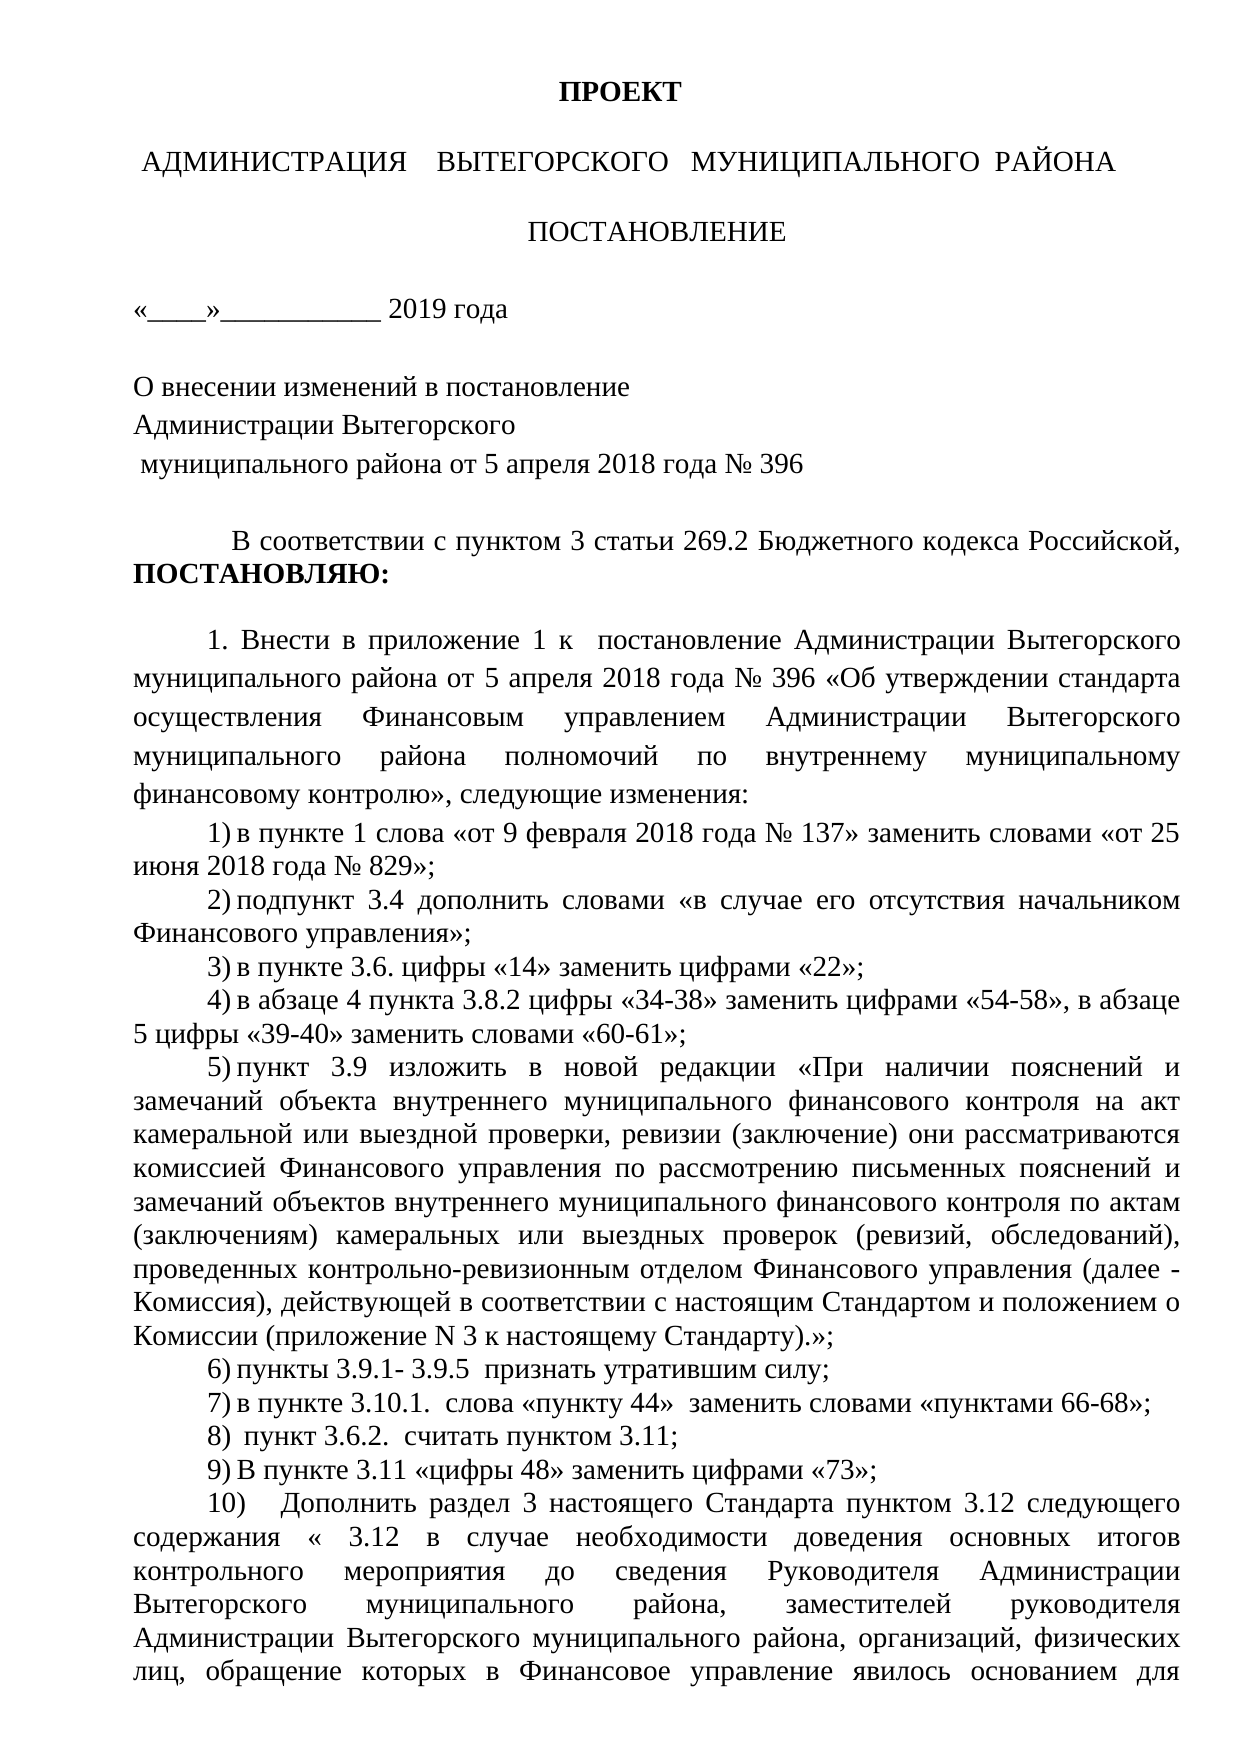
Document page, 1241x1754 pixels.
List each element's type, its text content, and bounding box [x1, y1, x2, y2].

text АДМИНИСТРАЦИЯ ВЫТЕГОРСКОГО МУНИЦИПАЛЬНОГО РАЙОНА [77, 144, 1181, 177]
text Администрации Вытегорского [133, 407, 1181, 441]
list пункт 3.6.2. считать пунктом 3.11; [133, 1418, 1181, 1452]
list пункты 3.9.1- 3.9.5 признать утратившим силу; [133, 1351, 1181, 1385]
list подпункт 3.4 дополнить словами «в случае его отсутствия начальником Финансового управления»; [133, 882, 1181, 949]
list в пункте 1 слова «от 9 февраля 2018 года № 137» заменить словами «от 25 июня 2018 года № 829»; [133, 815, 1181, 882]
list в пункте 3.10.1. слова «пункту 44» заменить словами «пунктами 66-68»; [133, 1385, 1181, 1418]
list в пункте 3.6. цифры «14» заменить цифрами «22»; [133, 949, 1181, 982]
text О внесении изменений в постановление [133, 369, 1181, 402]
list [133, 1486, 1181, 1687]
list В пункте 3.11 «цифры 48» заменить цифрами «73»; [133, 1452, 1181, 1486]
text муниципального района от 5 апреля 2018 года № 396 [133, 446, 1181, 479]
text В соответствии с пунктом 3 статьи 269.2 Бюджетного кодекса Российской, ПОСТАНОВЛЯЮ: [133, 523, 1181, 590]
text 1. Внести в приложение 1 к постановление Администрации Вытегорского муниципального района от 5 апреля 2018 года № 396 «Об утверждении стандарта осуществления Финансовым управлением Администрации Вытегорского муниципального района полномочий по внутреннему муниципальному финансовому контролю», следующие изменения: [133, 622, 1181, 810]
text ПРОЕКТ [59, 74, 1181, 139]
list в абзаце 4 пункта 3.8.2 цифры «34-38» заменить цифрами «54-58», в абзаце 5 цифры «39-40» заменить словами «60-61»; [133, 982, 1181, 1049]
list пункт 3.9 изложить в новой редакции «При наличии пояснений и замечаний объекта внутреннего муниципального финансового контроля на акт камеральной или выездной проверки, ревизии (заключение) они рассматриваются комиссией Финансового управления по рассмотрению письменных пояснений и замечаний объектов внутреннего муниципального финансового контроля по актам (заключениям) камеральных или выездных проверок (ревизий, обследований), проведенных контрольно-ревизионным отделом Финансового управления (далее - Комиссия), действующей в соответствии с настоящим Стандартом и положением о Комиссии (приложение N 3 к настоящему Стандарту).»; [133, 1049, 1181, 1351]
text «____»___________ 2019 года [133, 292, 1181, 325]
text ПОСТАНОВЛЕНИЕ [133, 214, 1181, 248]
